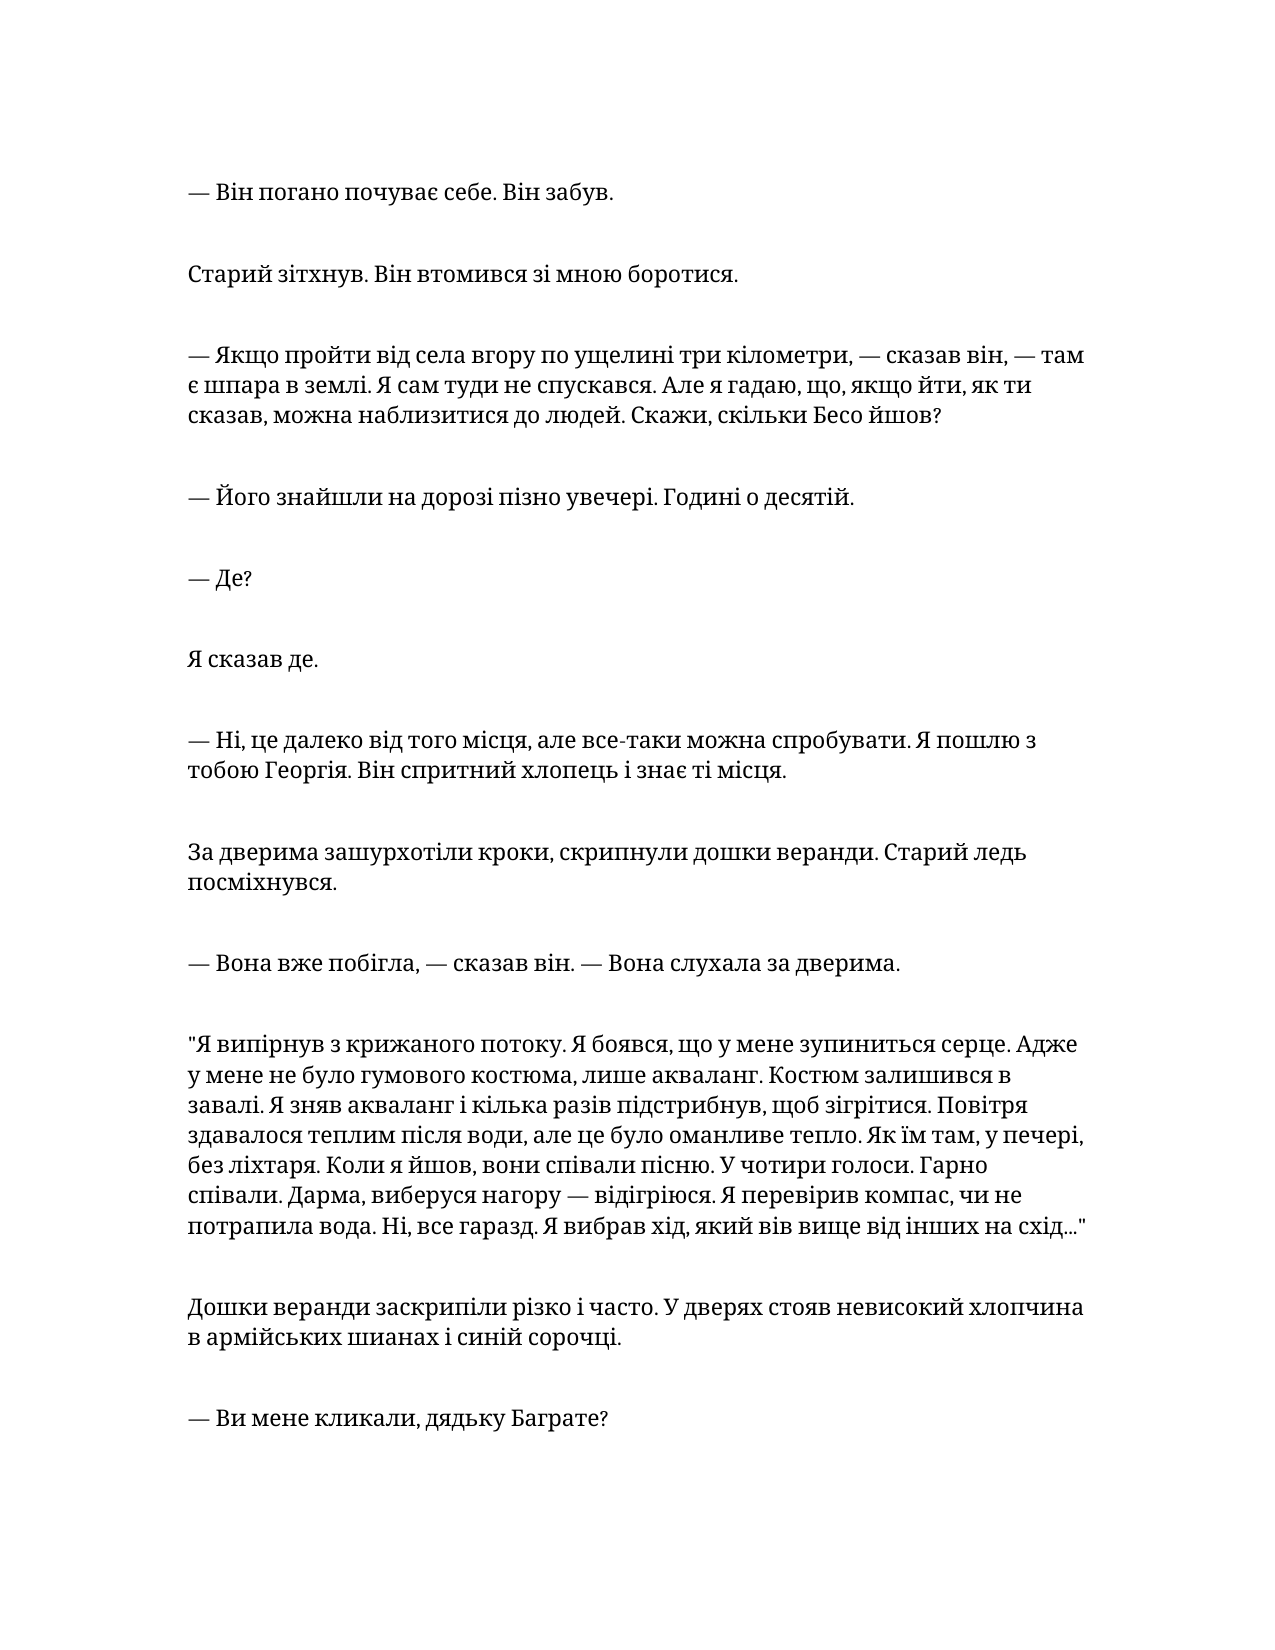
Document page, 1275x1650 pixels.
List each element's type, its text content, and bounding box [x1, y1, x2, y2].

text За дверима зашурхотіли кроки, скрипнули дошки веранди. Старий ледь посміхнувся. [187, 809, 1087, 896]
text — Ви мене кликали, дядьку Баграте? [187, 1376, 1087, 1433]
text — Де? [187, 535, 1087, 592]
text — Він погано почуває себе. Він забув. [187, 150, 1087, 207]
text — Його знайшли на дорозі пізно увечері. Годині о десятій. [187, 454, 1087, 511]
text Старий зітхнув. Він втомився зі мною боротися. [187, 231, 1087, 288]
text Я сказав де. [187, 617, 1087, 673]
text — Вона вже побігла, — сказав він. — Вона слухала за дверима. [187, 921, 1087, 977]
text Дошки веранди заскрипіли різко і часто. У дверях стояв невисокий хлопчина в армійських шианах і синій сорочці. [187, 1264, 1087, 1351]
text — Ні, це далеко від того місця, але все-таки можна спробувати. Я пошлю з тобою Георгія. Він спритний хлопець і знає ті місця. [187, 698, 1087, 785]
text — Якщо пройти від села вгору по ущелині три кілометри, — сказав він, — там є шпара в землі. Я сам туди не спускався. Але я гадаю, що, якщо йти, як ти сказав, можна наблизитися до людей. Скажи, скільки Бесо йшов? [187, 312, 1087, 429]
text "Я випірнув з крижаного потоку. Я боявся, що у мене зупиниться серце. Адже у мене не було гумового костюма, лише акваланг. Костюм залишився в завалі. Я зняв акваланг і кілька разів підстрибнув, щоб зігрітися. Повітря здавалося теплим після води, але це було оманливе тепло. Як їм там, у печері, без ліхтаря. Коли я йшов, вони співали пісню. У чотири голоси. Гарно співали. Дарма, виберуся нагору — відігріюся. Я перевірив компас, чи не потрапила вода. Ні, все гаразд. Я вибрав хід, який вів вище від інших на схід..." [187, 1002, 1087, 1240]
